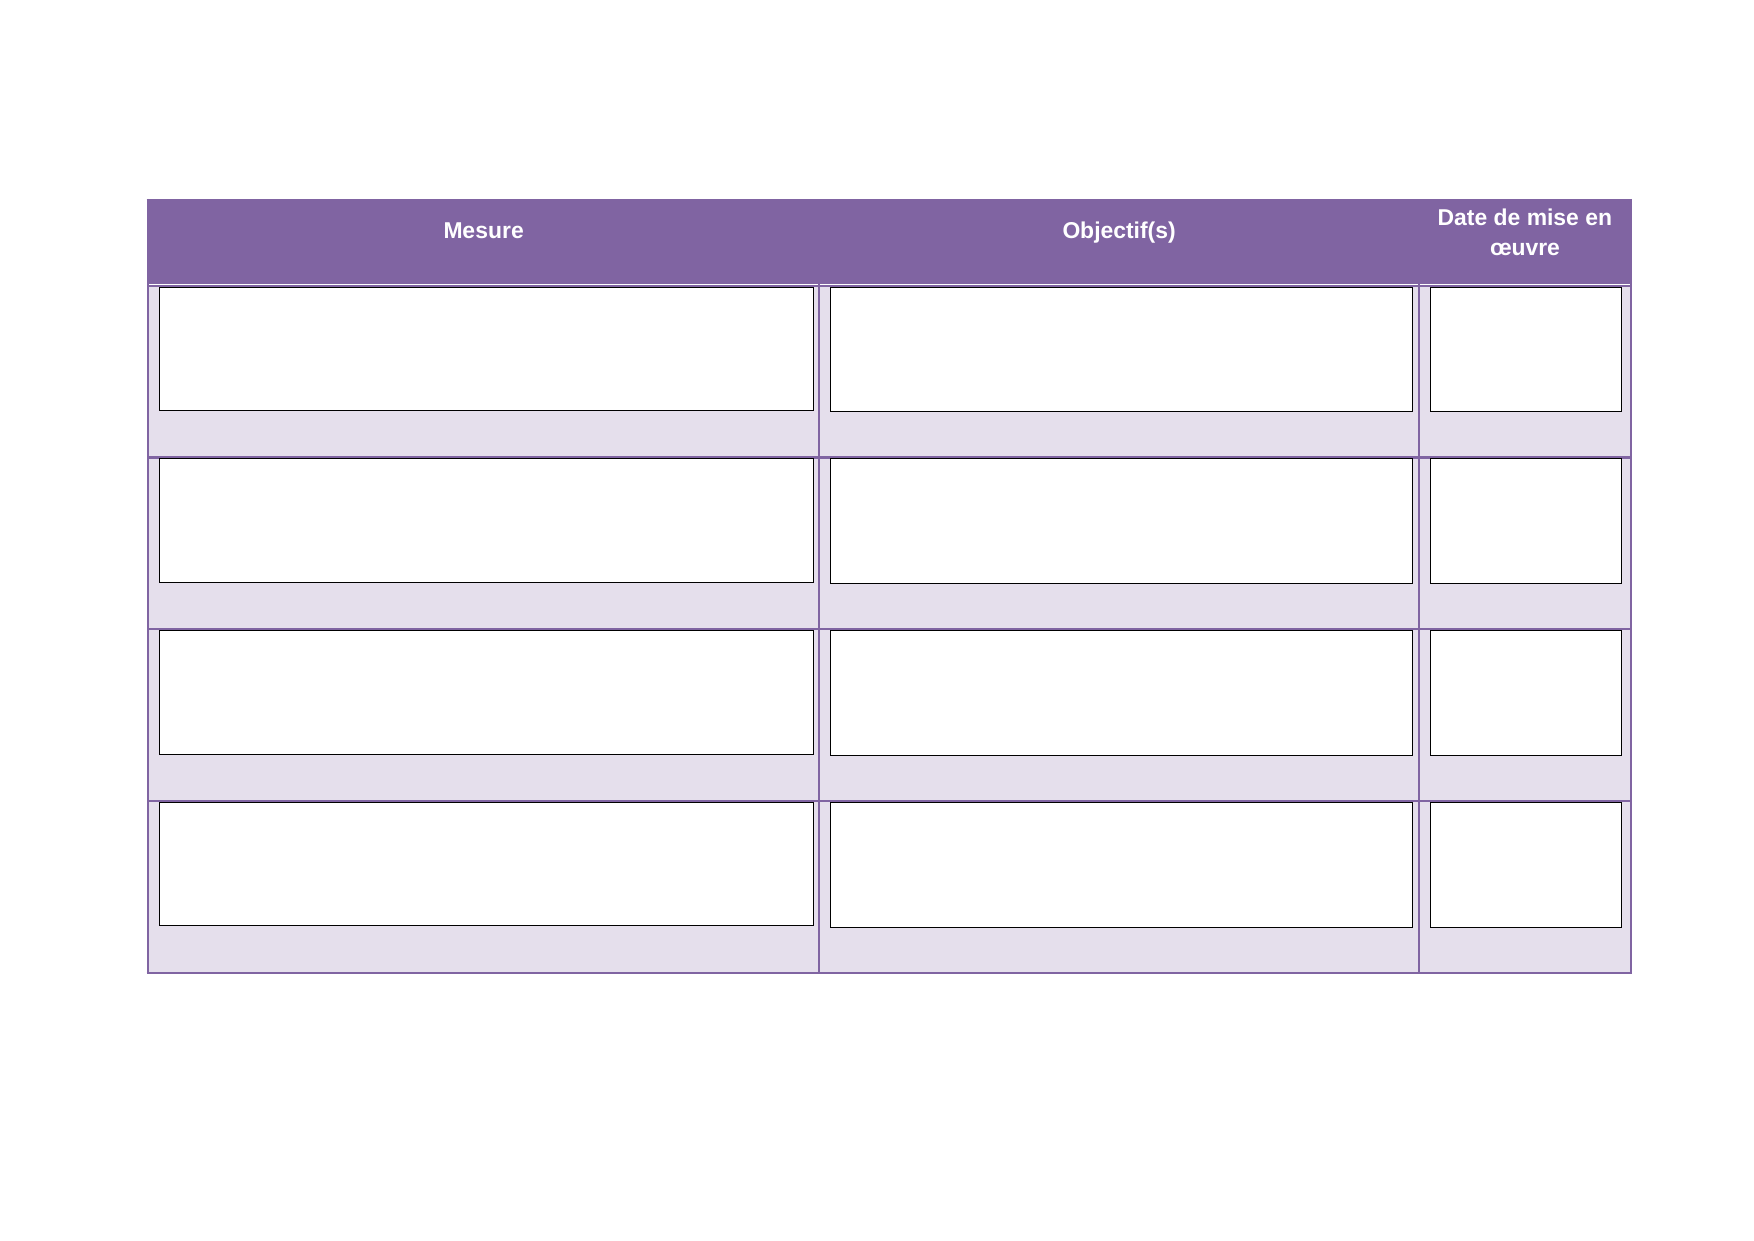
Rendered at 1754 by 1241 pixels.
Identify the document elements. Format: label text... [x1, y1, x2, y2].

table_cell [1420, 802, 1630, 972]
table_cell [149, 630, 818, 800]
table_header Date de mise en œuvre [1420, 201, 1630, 284]
table_header Mesure [149, 201, 818, 284]
table_cell [1420, 459, 1630, 628]
table_cell [1420, 630, 1630, 800]
table_cell [149, 459, 818, 628]
table_cell [820, 459, 1418, 628]
table_cell [1420, 287, 1630, 456]
table_cell [820, 630, 1418, 800]
table_header Objectif(s) [820, 201, 1418, 284]
table_cell [820, 802, 1418, 972]
table_cell [149, 287, 818, 456]
table_cell [149, 802, 818, 972]
table_cell [820, 287, 1418, 456]
